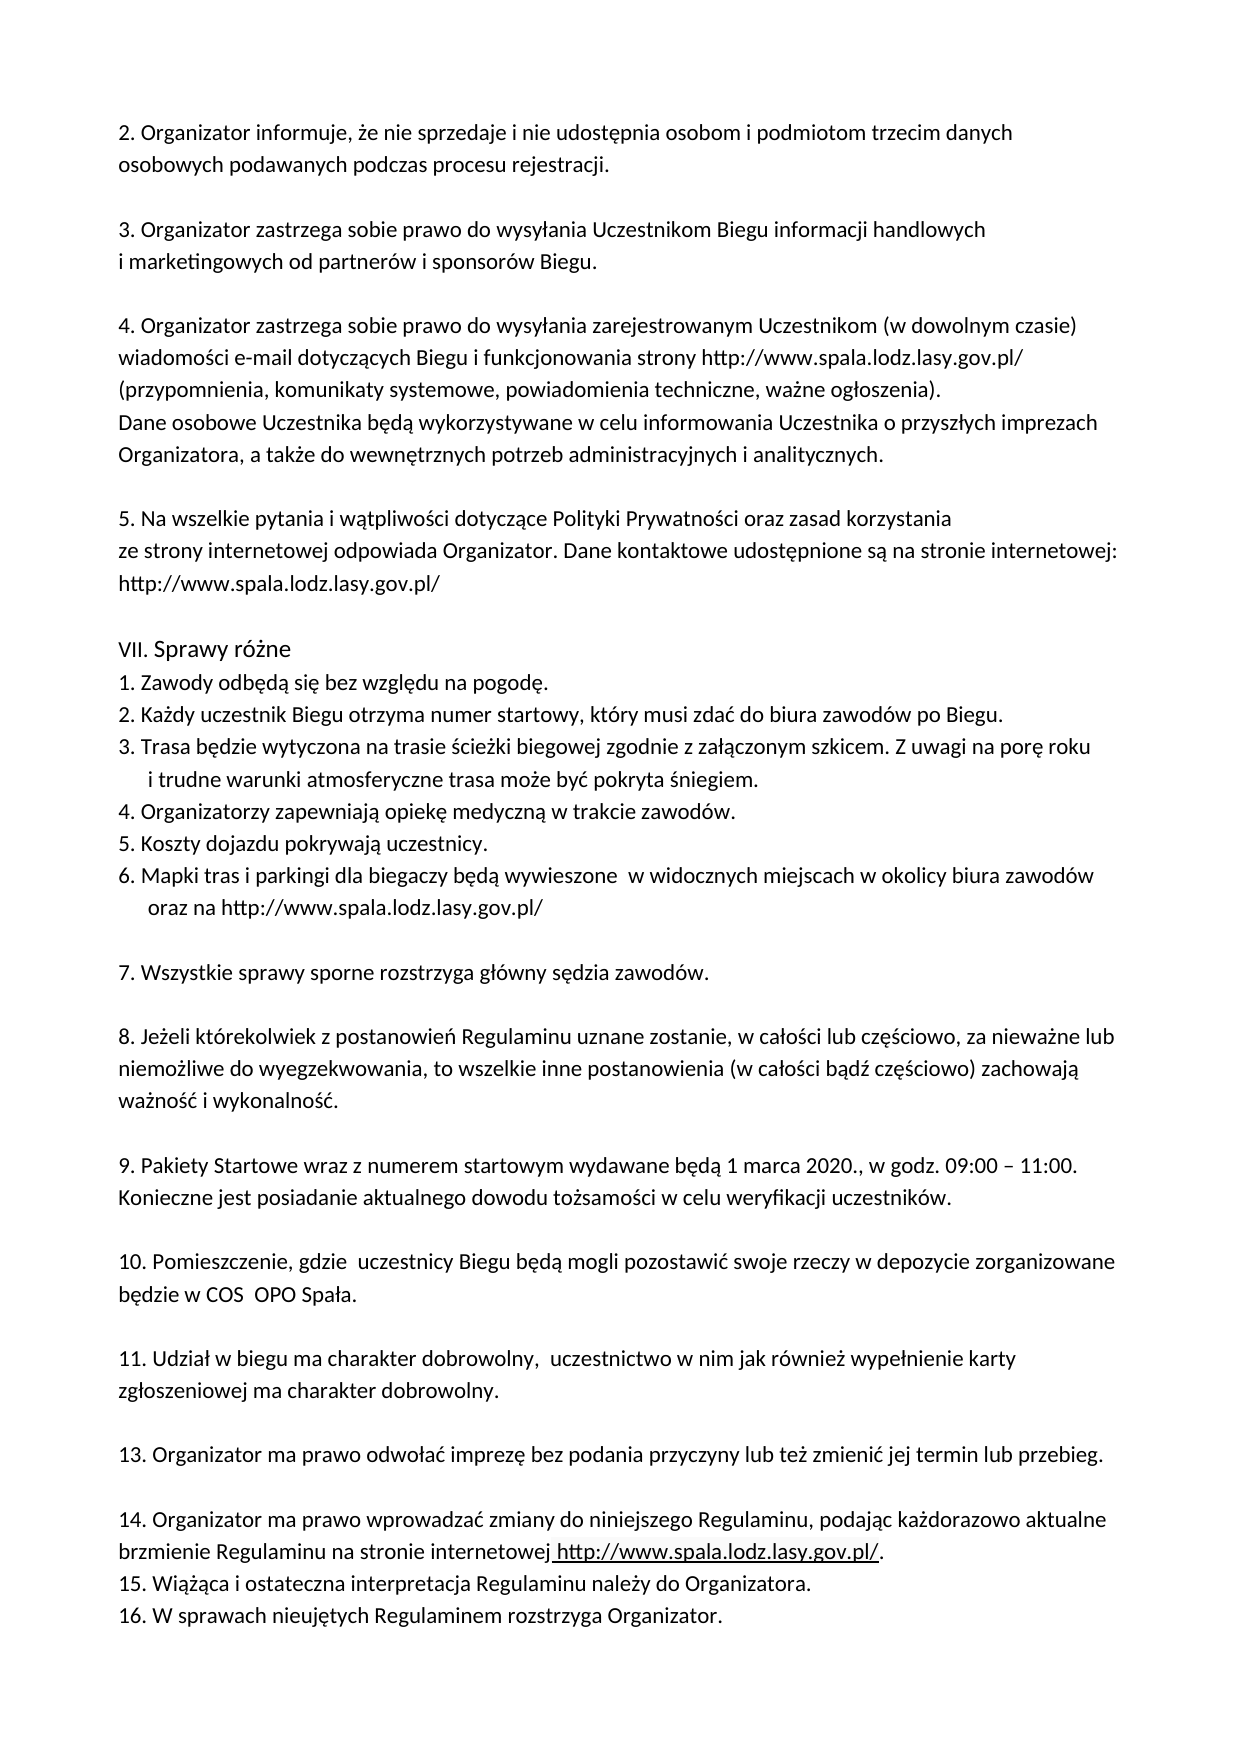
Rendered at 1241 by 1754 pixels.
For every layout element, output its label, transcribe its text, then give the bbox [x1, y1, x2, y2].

text 8. Jeżeli którekolwiek z postanowień Regulaminu uznane zostanie, w całości lub częściowo, za nieważne lub niemożliwe do wyegzekwowania, to wszelkie inne postanowienia (w całości bądź częściowo) zachowają ważność i wykonalność. [118, 1022, 1122, 1114]
text 2. Każdy uczestnik Biegu otrzyma numer startowy, który musi zdać do biura zawodów po Biegu. [118, 700, 1122, 728]
text 11. Udział w biegu ma charakter dobrowolny, uczestnictwo w nim jak również wypełnienie karty zgłoszeniowej ma charakter dobrowolny. [118, 1344, 1122, 1404]
text 10. Pomieszczenie, gdzie uczestnicy Biegu będą mogli pozostawić swoje rzeczy w depozycie zorganizowane będzie w COS OPO Spała. [118, 1247, 1122, 1308]
text 16. W sprawach nieujętych Regulaminem rozstrzyga Organizator. [118, 1602, 1122, 1629]
text 3. Organizator zastrzega sobie prawo do wysyłania Uczestnikom Biegu informacji handlowych [118, 215, 1122, 243]
text i trudne warunki atmosferyczne trasa może być pokryta śniegiem. [118, 765, 1122, 793]
text ze strony internetowej odpowiada Organizator. Dane kontaktowe udostępnione są na stronie internetowej: [118, 537, 1122, 564]
text 4. Organizator zastrzega sobie prawo do wysyłania zarejestrowanym Uczestnikom (w dowolnym czasie) wiadomości e-mail dotyczących Biegu i funkcjonowania strony http://www.spala.lodz.lasy.gov.pl/ (przypomnienia, komunikaty systemowe, powiadomienia techniczne, ważne ogłoszenia). [118, 311, 1122, 404]
text 7. Wszystkie sprawy sporne rozstrzyga główny sędzia zawodów. [118, 958, 1122, 986]
text 1. Zawody odbędą się bez względu na pogodę. [118, 668, 1122, 696]
text 3. Trasa będzie wytyczona na trasie ścieżki biegowej zgodnie z załączonym szkicem. Z uwagi na porę roku [118, 732, 1122, 761]
text http://www.spala.lodz.lasy.gov.pl/ [118, 569, 1122, 597]
text 4. Organizatorzy zapewniają opiekę medyczną w trakcie zawodów. [118, 797, 1122, 825]
text VII. Sprawy różne [118, 633, 1122, 664]
text 9. Pakiety Startowe wraz z numerem startowym wydawane będą 1 marca 2020., w godz. 09:00 – 11:00. Konieczne jest posiadanie aktualnego dowodu tożsamości w celu weryfikacji uczestników. [118, 1151, 1122, 1211]
text 2. Organizator informuje, że nie sprzedaje i nie udostępnia osobom i podmiotom trzecim danych osobowych podawanych podczas procesu rejestracji. [118, 118, 1122, 178]
text 13. Organizator ma prawo odwołać imprezę bez podania przyczyny lub też zmienić jej termin lub przebieg. [118, 1441, 1122, 1469]
text 15. Wiążąca i ostateczna interpretacja Regulaminu należy do Organizatora. [118, 1569, 1122, 1597]
text 14. Organizator ma prawo wprowadzać zmiany do niniejszego Regulaminu, podając każdorazowo aktualne brzmienie Regulaminu na stronie internetowej http://www.spala.lodz.lasy.gov.pl/. [118, 1505, 1122, 1565]
text Dane osobowe Uczestnika będą wykorzystywane w celu informowania Uczestnika o przyszłych imprezach Organizatora, a także do wewnętrznych potrzeb administracyjnych i analitycznych. [118, 408, 1122, 468]
text 5. Koszty dojazdu pokrywają uczestnicy. [118, 829, 1122, 857]
text 6. Mapki tras i parkingi dla biegaczy będą wywieszone w widocznych miejscach w okolicy biura zawodów oraz na http://www.spala.lodz.lasy.gov.pl/ [118, 861, 1122, 921]
text 5. Na wszelkie pytania i wątpliwości dotyczące Polityki Prywatności oraz zasad korzystania [118, 504, 1122, 532]
text i marketingowych od partnerów i sponsorów Biegu. [118, 247, 1122, 275]
